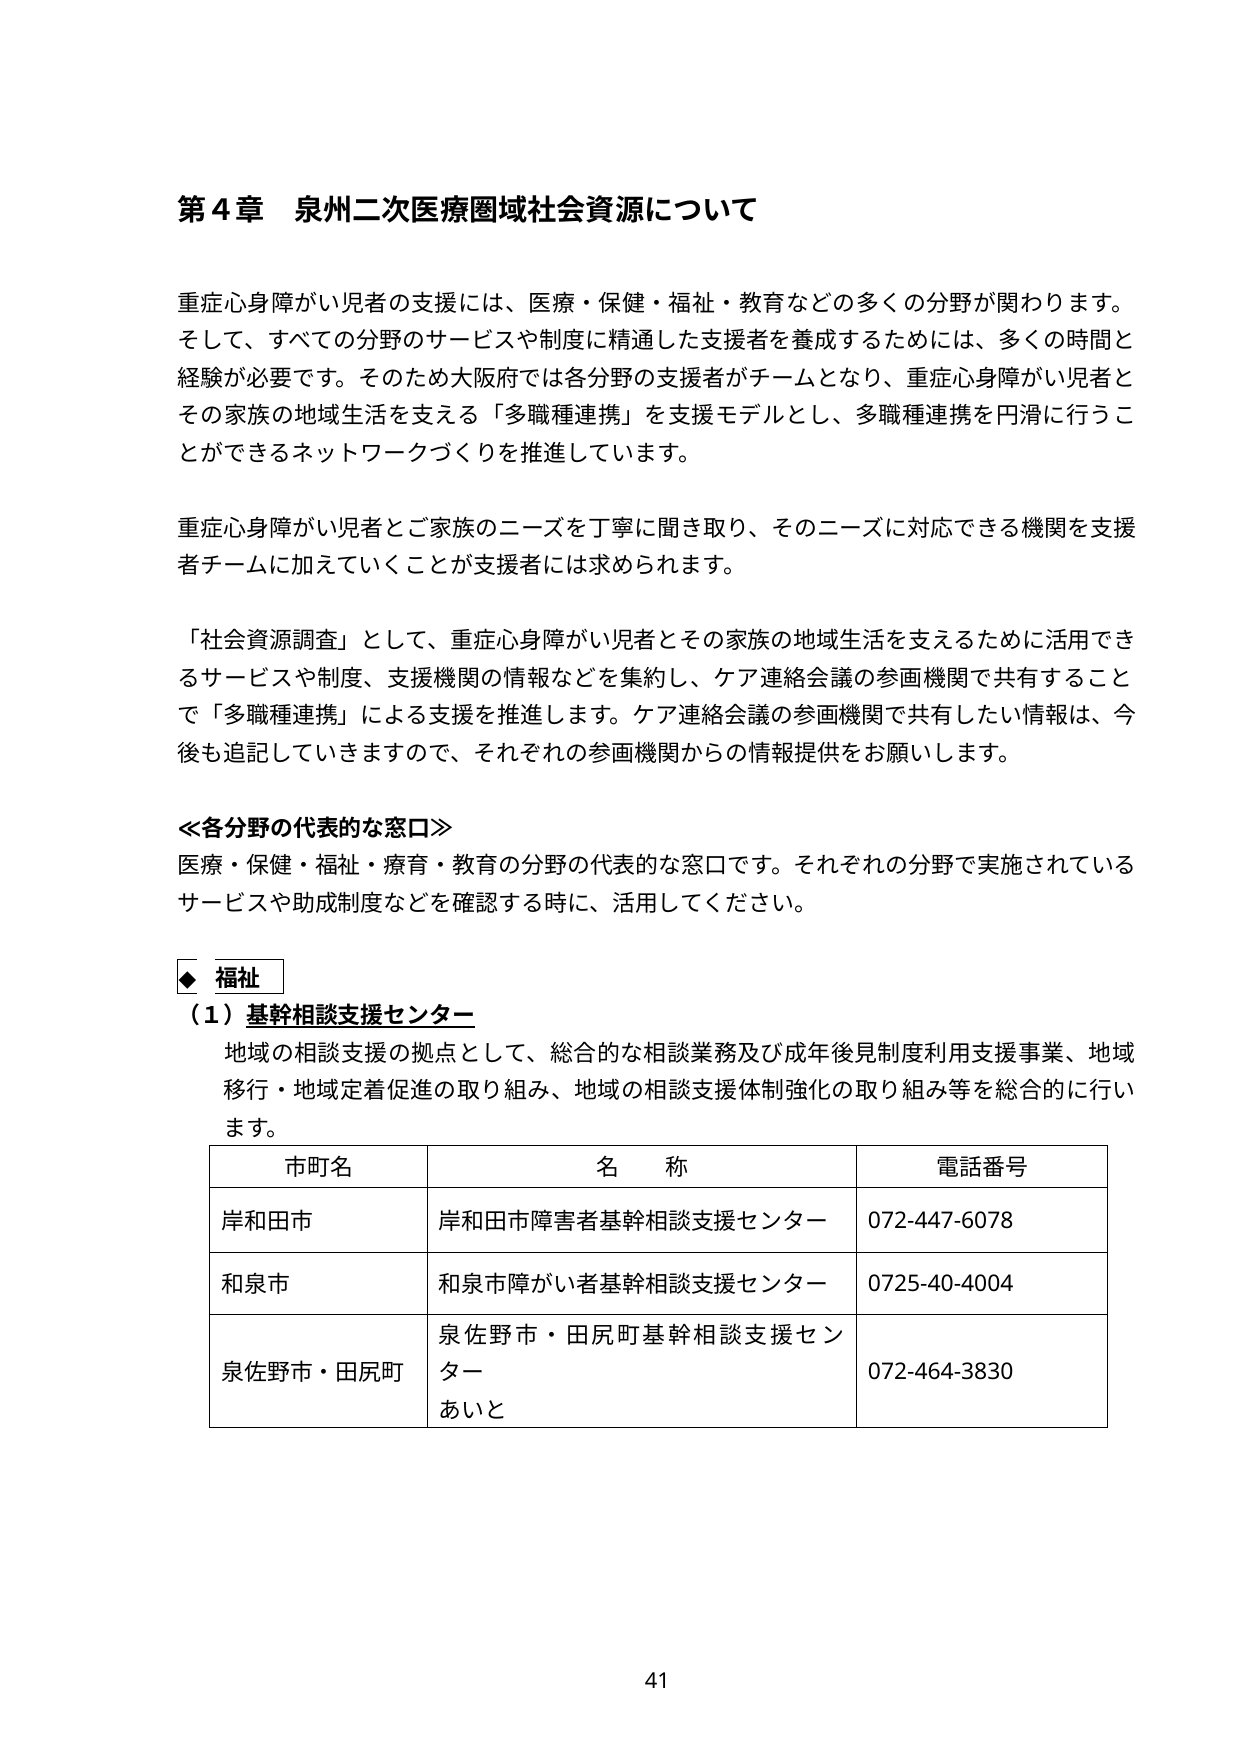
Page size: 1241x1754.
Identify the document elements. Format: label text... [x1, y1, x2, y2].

text 「社会資源調査」として、重症心身障がい児者とその家族の地域生活を支えるために活用できるサービスや制度、支援機関の情報などを集約し、ケア連絡会議の参画機関で共有することで「多職種連携」による支援を推進します。ケア連絡会議の参画機関で共有したい情報は、今後も追記していきますので、それぞれの参画機関からの情報提供をお願いします。 [177, 620, 1137, 770]
table_cell 072-464-3830 [857, 1315, 1107, 1427]
text 重症心身障がい児者の支援には、医療・保健・福祉・教育などの多くの分野が関わります。そして、すべての分野のサービスや制度に精通した支援者を養成するためには、多くの時間と経験が必要です。そのため大阪府では各分野の支援者がチームとなり、重症心身障がい児者とその家族の地域生活を支える「多職種連携」を支援モデルとし、多職種連携を円滑に行うことができるネットワークづくりを推進しています。 [177, 283, 1137, 470]
table_cell 泉佐野市・田尻町基幹相談支援センター あいと [428, 1315, 856, 1427]
text 重症心身障がい児者とご家族のニーズを丁寧に聞き取り、そのニーズに対応できる機関を支援者チームに加えていくことが支援者には求められます。 [177, 508, 1137, 583]
table_header 名 称 [428, 1146, 856, 1187]
text 第４章 泉州二次医療圏域社会資源について [177, 170, 1137, 245]
table_cell 0725-40-4004 [857, 1253, 1107, 1313]
text 医療・保健・福祉・療育・教育の分野の代表的な窓口です。それぞれの分野で実施されているサービスや助成制度などを確認する時に、活用してください。 [177, 845, 1137, 920]
list 福祉 [177, 958, 1137, 995]
table_cell 岸和田市 [210, 1188, 427, 1252]
table_cell 和泉市 [210, 1253, 427, 1313]
text ≪各分野の代表的な窓口≫ [177, 808, 1137, 845]
table_cell 岸和田市障害者基幹相談支援センター [428, 1188, 856, 1252]
table_cell 和泉市障がい者基幹相談支援センター [428, 1253, 856, 1313]
table_header 電話番号 [857, 1146, 1107, 1187]
table_cell 泉佐野市・田尻町 [210, 1315, 427, 1427]
text （１）基幹相談支援センター [177, 995, 1137, 1033]
text 地域の相談支援の拠点として、総合的な相談業務及び成年後見制度利用支援事業、地域移行・地域定着促進の取り組み、地域の相談支援体制強化の取り組み等を総合的に行います。 [177, 1033, 1137, 1145]
table_cell 072-447-6078 [857, 1188, 1107, 1252]
table_header 市町名 [210, 1146, 427, 1187]
